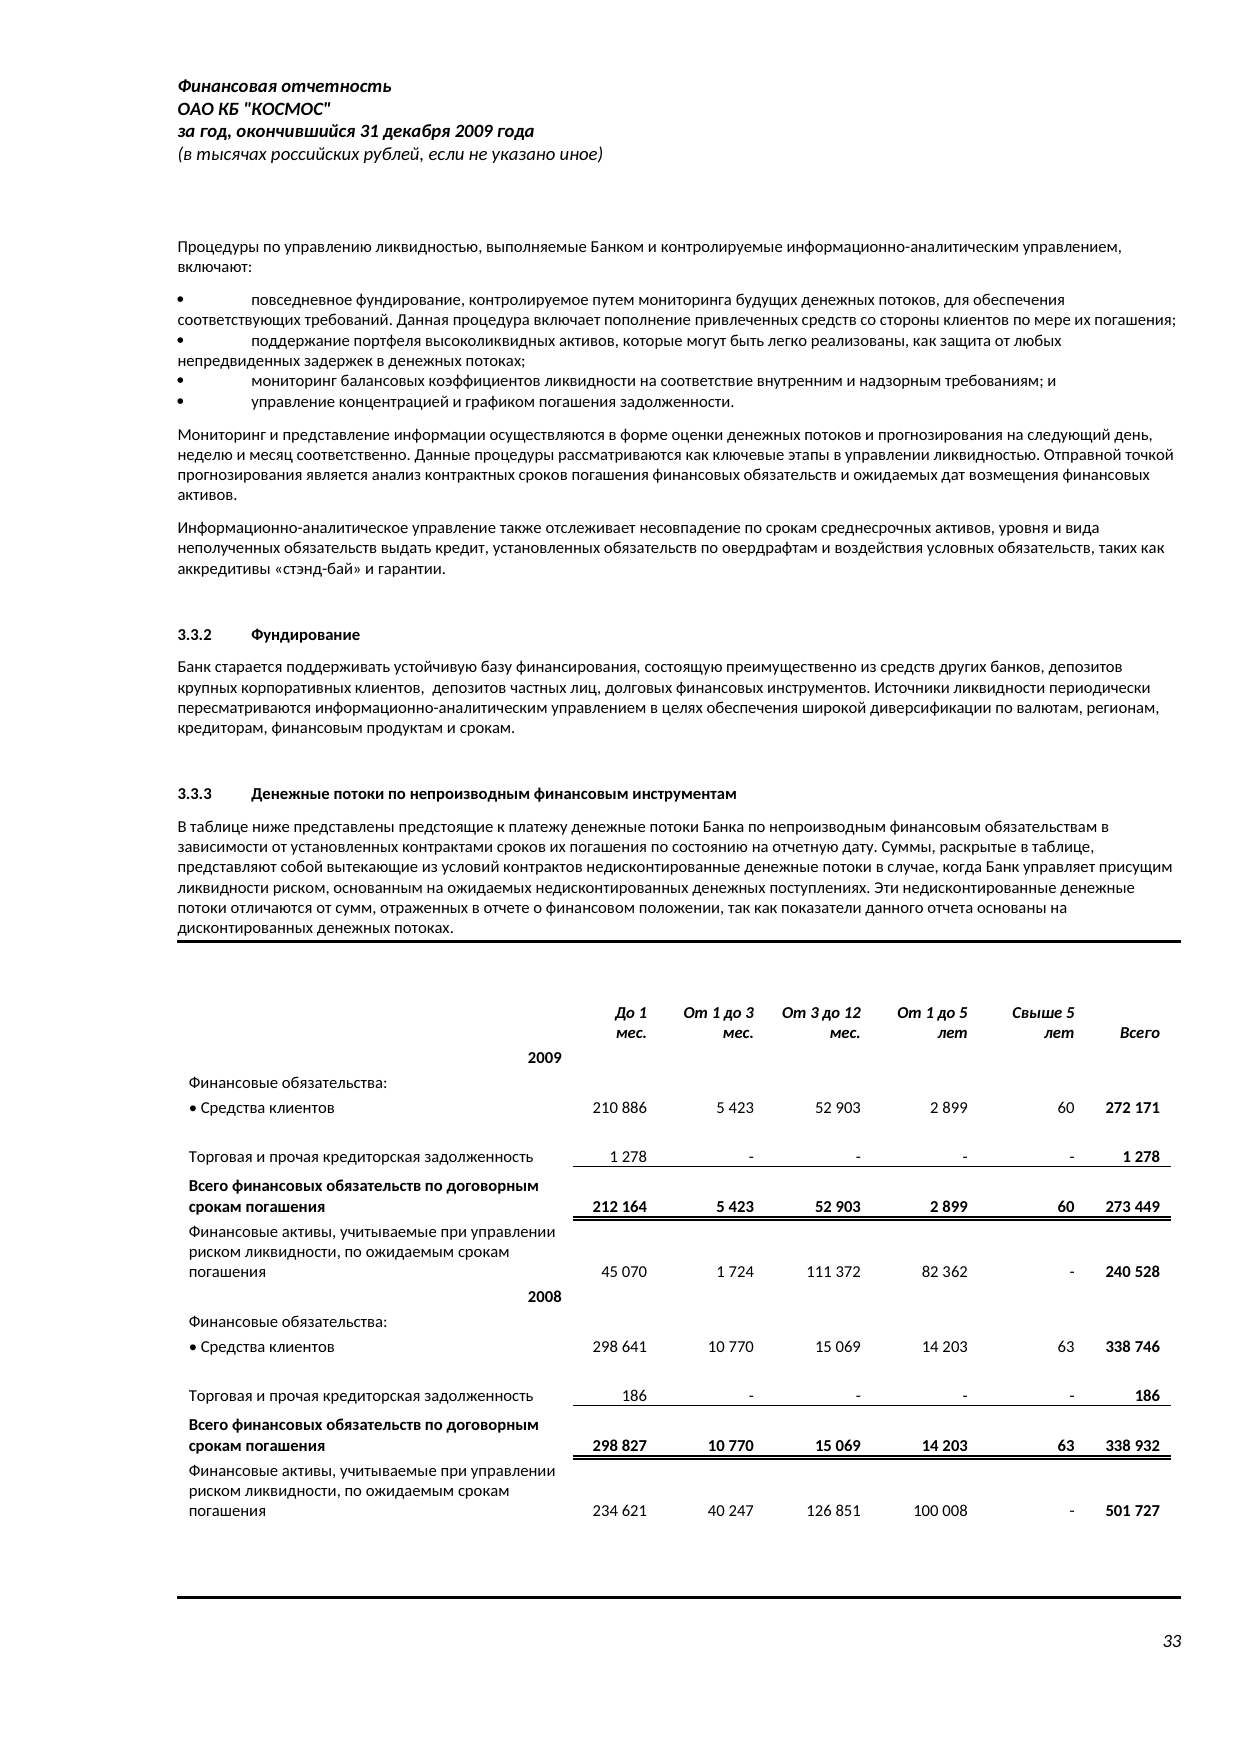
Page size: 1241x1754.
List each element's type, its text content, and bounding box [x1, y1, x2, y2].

list мониторинг балансовых коэффициентов ликвидности на соответствие внутренним и надзорным требованиям; и [177, 371, 1181, 391]
text 3.3.3 Денежные потоки по непроизводным финансовым инструментам [177, 783, 1181, 803]
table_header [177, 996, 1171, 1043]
text Банк старается поддерживать устойчивую базу финансирования, состоящую преимущественно из средств других банков, депозитов крупных корпоративных клиентов, депозитов частных лиц, долговых финансовых инструментов. Источники ликвидности периодически пересматриваются информационно-аналитическим управлением в целях обеспечения широкой диверсификации по валютам, регионам, кредиторам, финансовым продуктам и срокам. [177, 657, 1181, 738]
list повседневное фундирование, контролируемое путем мониторинга будущих денежных потоков, для обеспечения соответствующих требований. Данная процедура включает пополнение привлеченных средств со стороны клиентов по мере их погашения; [177, 289, 1181, 330]
text Мониторинг и представление информации осуществляются в форме оценки денежных потоков и прогнозирования на следующий день, неделю и месяц соответственно. Данные процедуры рассматриваются как ключевые этапы в управлении ликвидностью. Отправной точкой прогнозирования является анализ контрактных сроков погашения финансовых обязательств и ожидаемых дат возмещения финансовых активов. [177, 424, 1181, 505]
text В таблице ниже представлены предстоящие к платежу денежные потоки Банка по непроизводным финансовым обязательствам в зависимости от установленных контрактами сроков их погашения по состоянию на отчетную дату. Суммы, раскрытые в таблице, представляют собой вытекающие из условий контрактов недисконтированные денежные потоки в случае, когда Банк управляет присущим ликвидности риском, основанным на ожидаемых недисконтированных денежных поступлениях. Эти недисконтированные денежные потоки отличаются от сумм, отраженных в отчете о финансовом положении, так как показатели данного отчета основаны на дисконтированных денежных потоках. [177, 816, 1181, 940]
text 3.3.2 Фундирование [177, 624, 1181, 644]
list поддержание портфеля высоколиквидных активов, которые могут быть легко реализованы, как защита от любых непредвиденных задержек в денежных потоках; [177, 330, 1181, 371]
text Процедуры по управлению ликвидностью, выполняемые Банком и контролируемые информационно-аналитическим управлением, включают: [177, 236, 1181, 277]
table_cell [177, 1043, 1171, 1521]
text Информационно-аналитическое управление также отслеживает несовпадение по срокам среднесрочных активов, уровня и вида неполученных обязательств выдать кредит, установленных обязательств по овердрафтам и воздействия условных обязательств, таких как аккредитивы «стэнд-бай» и гарантии. [177, 517, 1181, 578]
list управление концентрацией и графиком погашения задолженности. [177, 391, 1181, 411]
